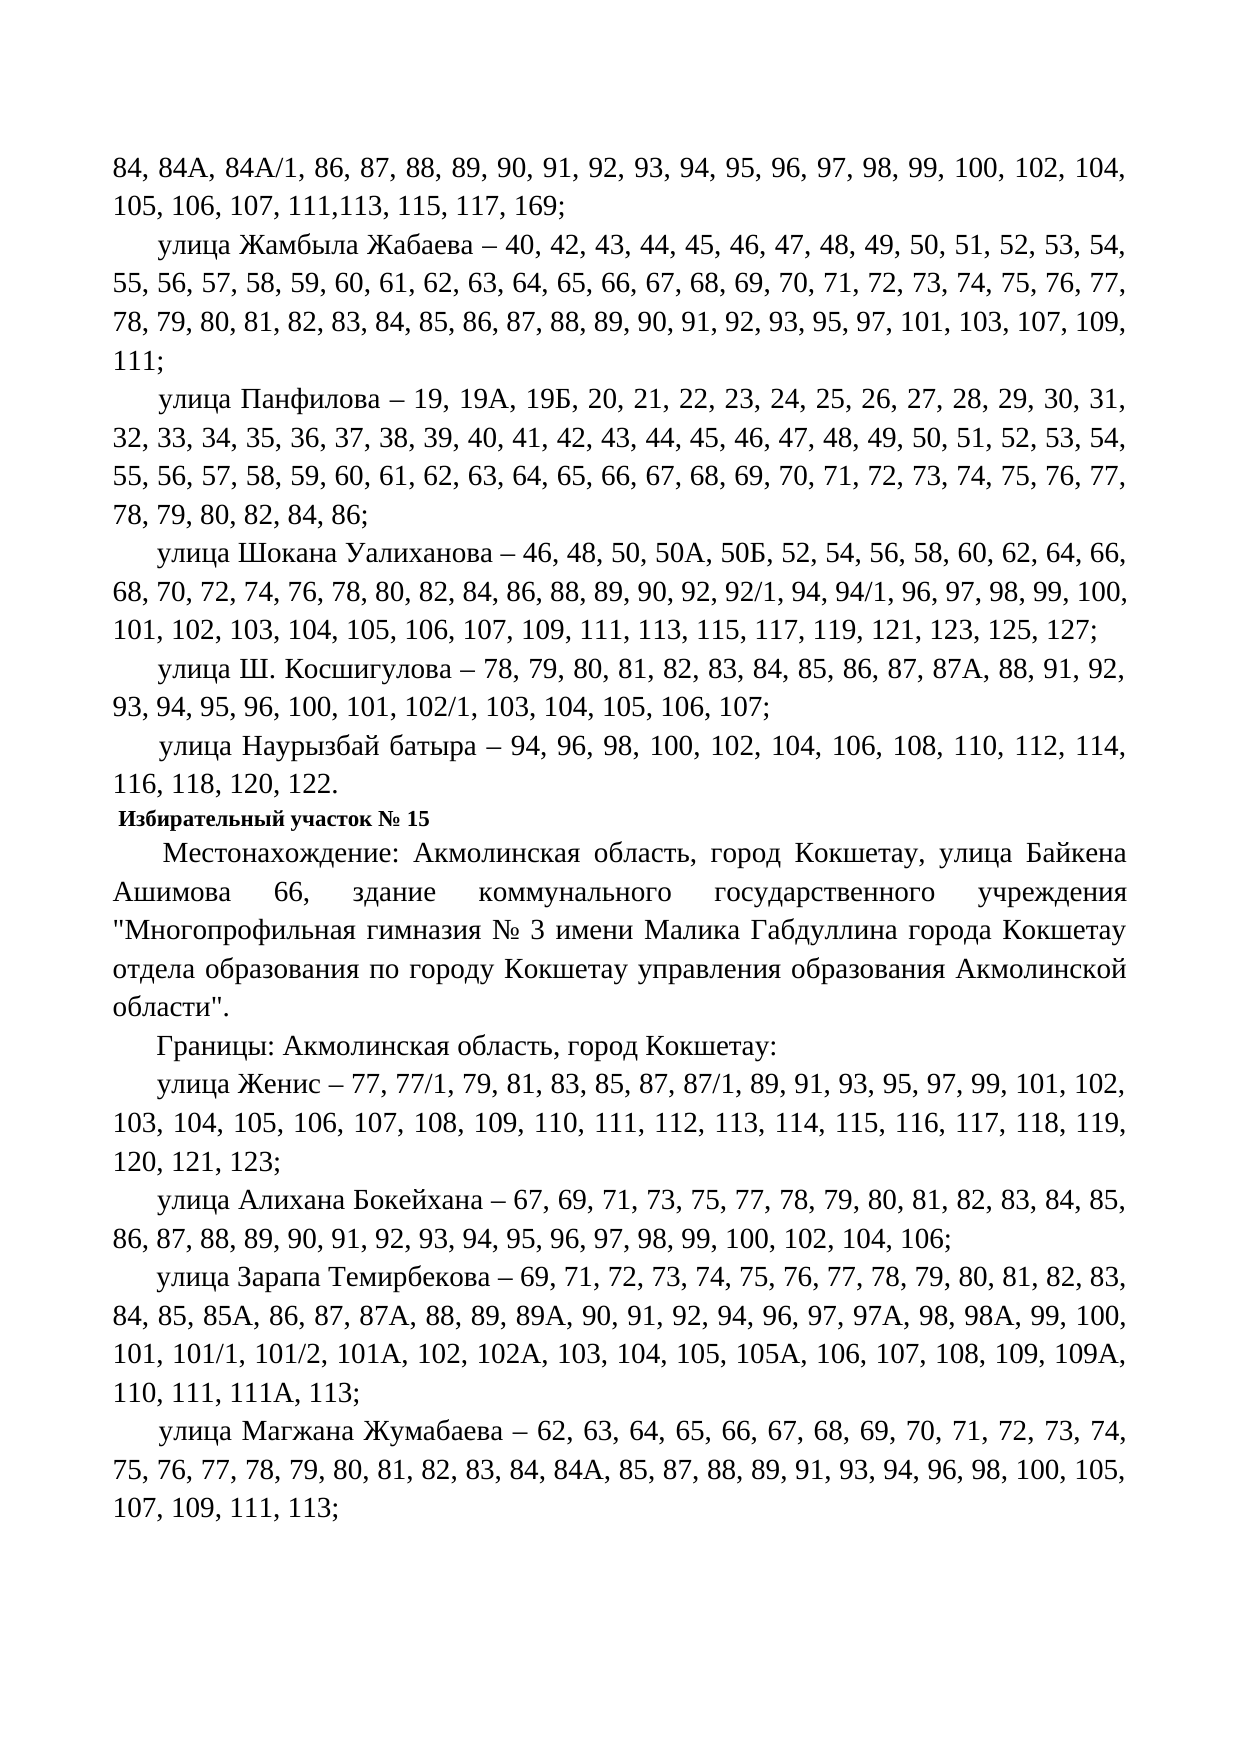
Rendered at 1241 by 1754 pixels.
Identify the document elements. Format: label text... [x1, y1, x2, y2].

text улица Жамбыла Жабаева – 40, 42, 43, 44, 45, 46, 47, 48, 49, 50, 51, 52, 53, 54, 55, 56, 57, 58, 59, 60, 61, 62, 63, 64, 65, 66, 67, 68, 69, 70, 71, 72, 73, 74, 75, 76, 77, 78, 79, 80, 81, 82, 83, 84, 85, 86, 87, 88, 89, 90, 91, 92, 93, 95, 97, 101, 103, 107, 109, 111; [112, 227, 1128, 376]
text улица Ш. Косшигулова – 78, 79, 80, 81, 82, 83, 84, 85, 86, 87, 87А, 88, 91, 92, 93, 94, 95, 96, 100, 101, 102/1, 103, 104, 105, 106, 107; [112, 651, 1128, 723]
text улица Шокана Уалиханова – 46, 48, 50, 50А, 50Б, 52, 54, 56, 58, 60, 62, 64, 66, 68, 70, 72, 74, 76, 78, 80, 82, 84, 86, 88, 89, 90, 92, 92/1, 94, 94/1, 96, 97, 98, 99, 100, 101, 102, 103, 104, 105, 106, 107, 109, 111, 113, 115, 117, 119, 121, 123, 125, 127; [112, 535, 1128, 646]
text Местонахождение: Акмолинская область, город Кокшетау, улица Байкена Ашимова 66, здание коммунального государственного учреждения "Многопрофильная гимназия № 3 имени Малика Габдуллина города Кокшетау отдела образования по городу Кокшетау управления образования Акмолинской области". [112, 835, 1128, 1023]
text улица Наурызбай батыра – 94, 96, 98, 100, 102, 104, 106, 108, 110, 112, 114, 116, 118, 120, 122. [112, 728, 1128, 800]
text улица Магжана Жумабаева – 62, 63, 64, 65, 66, 67, 68, 69, 70, 71, 72, 73, 74, 75, 76, 77, 78, 79, 80, 81, 82, 83, 84, 84А, 85, 87, 88, 89, 91, 93, 94, 96, 98, 100, 105, 107, 109, 111, 113; [112, 1413, 1128, 1524]
text Границы: Акмолинская область, город Кокшетау: [112, 1028, 1128, 1062]
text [112, 150, 1128, 222]
text улица Женис – 77, 77/1, 79, 81, 83, 85, 87, 87/1, 89, 91, 93, 95, 97, 99, 101, 102, 103, 104, 105, 106, 107, 108, 109, 110, 111, 112, 113, 114, 115, 116, 117, 118, 119, 120, 121, 123; [112, 1067, 1128, 1177]
text улица Алихана Бокейхана – 67, 69, 71, 73, 75, 77, 78, 79, 80, 81, 82, 83, 84, 85, 86, 87, 88, 89, 90, 91, 92, 93, 94, 95, 96, 97, 98, 99, 100, 102, 104, 106; [112, 1182, 1128, 1254]
text Избирательный участок № 15 [112, 805, 1128, 832]
text улица Панфилова – 19, 19А, 19Б, 20, 21, 22, 23, 24, 25, 26, 27, 28, 29, 30, 31, 32, 33, 34, 35, 36, 37, 38, 39, 40, 41, 42, 43, 44, 45, 46, 47, 48, 49, 50, 51, 52, 53, 54, 55, 56, 57, 58, 59, 60, 61, 62, 63, 64, 65, 66, 67, 68, 69, 70, 71, 72, 73, 74, 75, 76, 77, 78, 79, 80, 82, 84, 86; [112, 381, 1128, 530]
text улица Зарапа Темирбекова – 69, 71, 72, 73, 74, 75, 76, 77, 78, 79, 80, 81, 82, 83, 84, 85, 85А, 86, 87, 87А, 88, 89, 89А, 90, 91, 92, 94, 96, 97, 97А, 98, 98А, 99, 100, 101, 101/1, 101/2, 101А, 102, 102А, 103, 104, 105, 105А, 106, 107, 108, 109, 109А, 110, 111, 111А, 113; [112, 1259, 1128, 1408]
